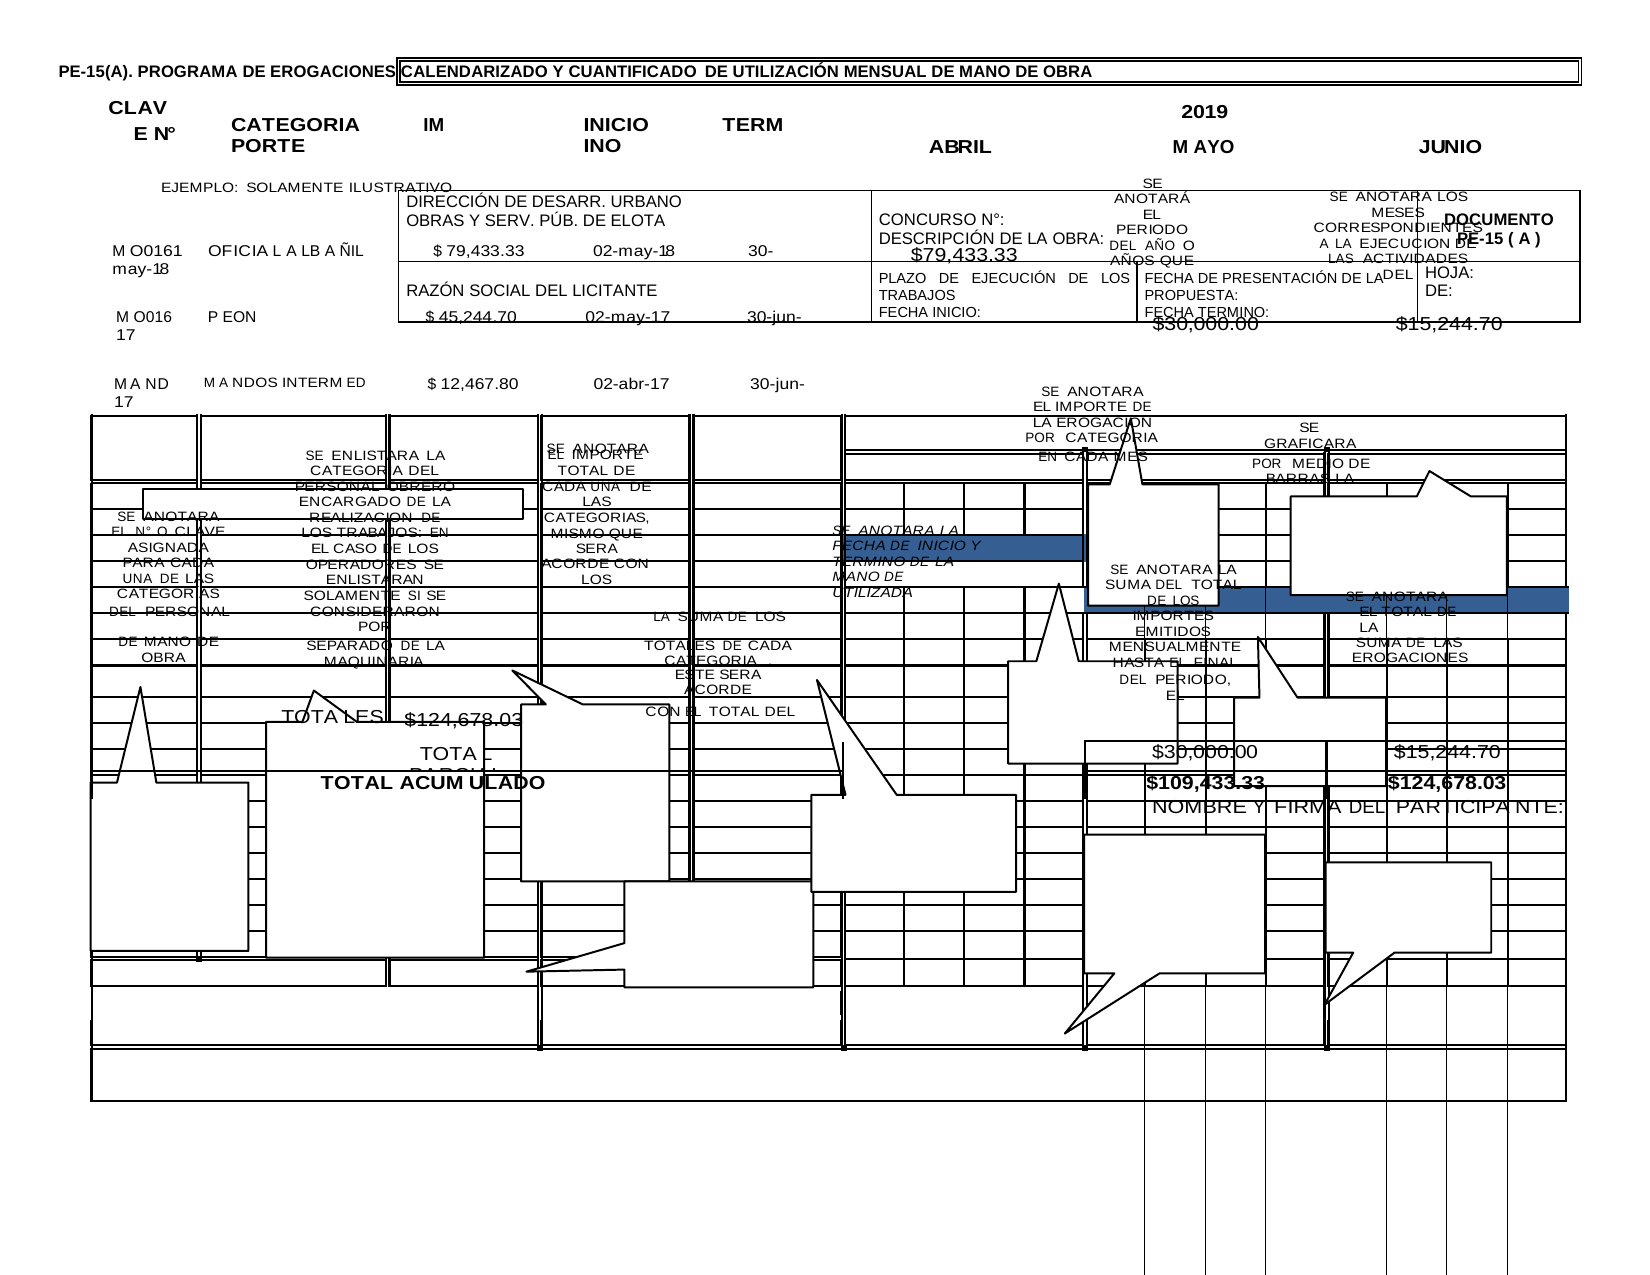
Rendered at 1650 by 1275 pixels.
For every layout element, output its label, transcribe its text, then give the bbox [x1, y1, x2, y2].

table_cell $109,433.33 [1086, 772, 1325, 799]
text NOMBRE Y FIRMA DEL PARTICIPA NTE: [58, 799, 1563, 817]
table_header $30,000.00 [1086, 742, 1325, 769]
text EROGACIONES [1352, 649, 1592, 665]
text SE ANOTARA EL N° O CLAVE ASIGNADA PARA CADA UNA DE LAS CATEGORÍAS [111, 508, 225, 602]
text SEPARADO DE LA [304, 639, 446, 653]
text M O0161 OFICIA L A LB A ÑIL $ 79,433.33 02-may-18 30-may-18 [112, 242, 812, 278]
text TOTAL DE CADA UNA DE LAS CATEGORIAS, MISMO QUE SERA [541, 463, 652, 557]
text $30,000.00 $15,244.70 [1152, 312, 1592, 333]
text SE ANOTARA [546, 441, 802, 456]
text MA ND M A NDOS INTERM ED $ 12,467.80 02-abr-17 30-jun-17 [114, 375, 806, 411]
text CATEGORIA DEL PERSONAL OBRERO ENCARGADO DE LA REALIZACION DE LOS TRABAJOS: EN EL CASO DE LOS OPERADORES SE ENLISTARAN SOLAMENTE SI SE CONSIDERARON POR [290, 463, 458, 634]
text M O016 P EON $ 45,244.70 02-may-17 30-jun-17 [116, 308, 806, 344]
text SE ANOTARA EL TOTAL DE LA [1346, 588, 1471, 635]
text SE ANOTARÁ EL PERIODO DEL AÑO O AÑOS QUE [1108, 175, 1195, 268]
text SE ANOTARA LA SUMA DEL TOTAL DE LOS IMPORTES EMITIDOS [1101, 561, 1245, 639]
text DEL PERSONAL [107, 603, 231, 619]
text LOS [578, 572, 614, 587]
text SE GRAFICARA [1264, 420, 1357, 451]
text MAQUINARIA [322, 653, 426, 669]
text TOTALES DE CADA CATEGORIA , ESTE SERA ACORDE [642, 639, 793, 697]
table_cell TOTAL ACUM ULADO [93, 772, 842, 799]
table_cell $79,433.33 [844, 770, 1084, 799]
table_header TOTA L PARCIAL [93, 740, 843, 769]
text OBRA [138, 649, 188, 665]
text SE ANOTARA LOS MESES CORRESPONDIENTES A LA EJECUCION DE LAS ACTIVIDADES DEL [1310, 189, 1485, 282]
table_cell $124,678.03 [1328, 772, 1565, 799]
text EJEMPLO: SOLAMENTE ILUSTRATIVO [161, 179, 807, 195]
text LA SUMA DE LOS [653, 609, 786, 622]
text POR MEDIO DE BARRAS LA [1252, 457, 1370, 486]
text PE-15(A). PROGRAMA DE EROGACIONES CALENDARIZADO Y CUANTIFICADO DE UTILIZACIÓN MENSUAL DE MANO DE OBRA [58, 61, 1592, 80]
text 2019 [1178, 101, 1232, 122]
text $124,678.03 [404, 709, 526, 729]
table_header $15,244.70 [1328, 742, 1565, 769]
text CLAV E N° [108, 96, 186, 144]
text $79,433.33 [911, 244, 1021, 266]
text ABRIL M AYO JUNIO [928, 135, 1482, 156]
text TOTA LES [58, 706, 383, 727]
text CATEGORIA IM PORTE [231, 113, 517, 157]
text MENSUALMENTE HASTA EL FINAL DEL PERIODO, EL [1107, 639, 1243, 703]
text SE ANOTARA LA FECHA DE INICIO Y TERMINO DE LA MANO DE UTILIZADA [832, 522, 991, 600]
table_header $79,433.33 [843, 740, 1084, 769]
text INICIO TERM INO [583, 113, 819, 157]
text SE ANOTARA EL IMPORTE DE LA EROGACION [1029, 383, 1155, 430]
text ACORDE CON [539, 557, 650, 572]
